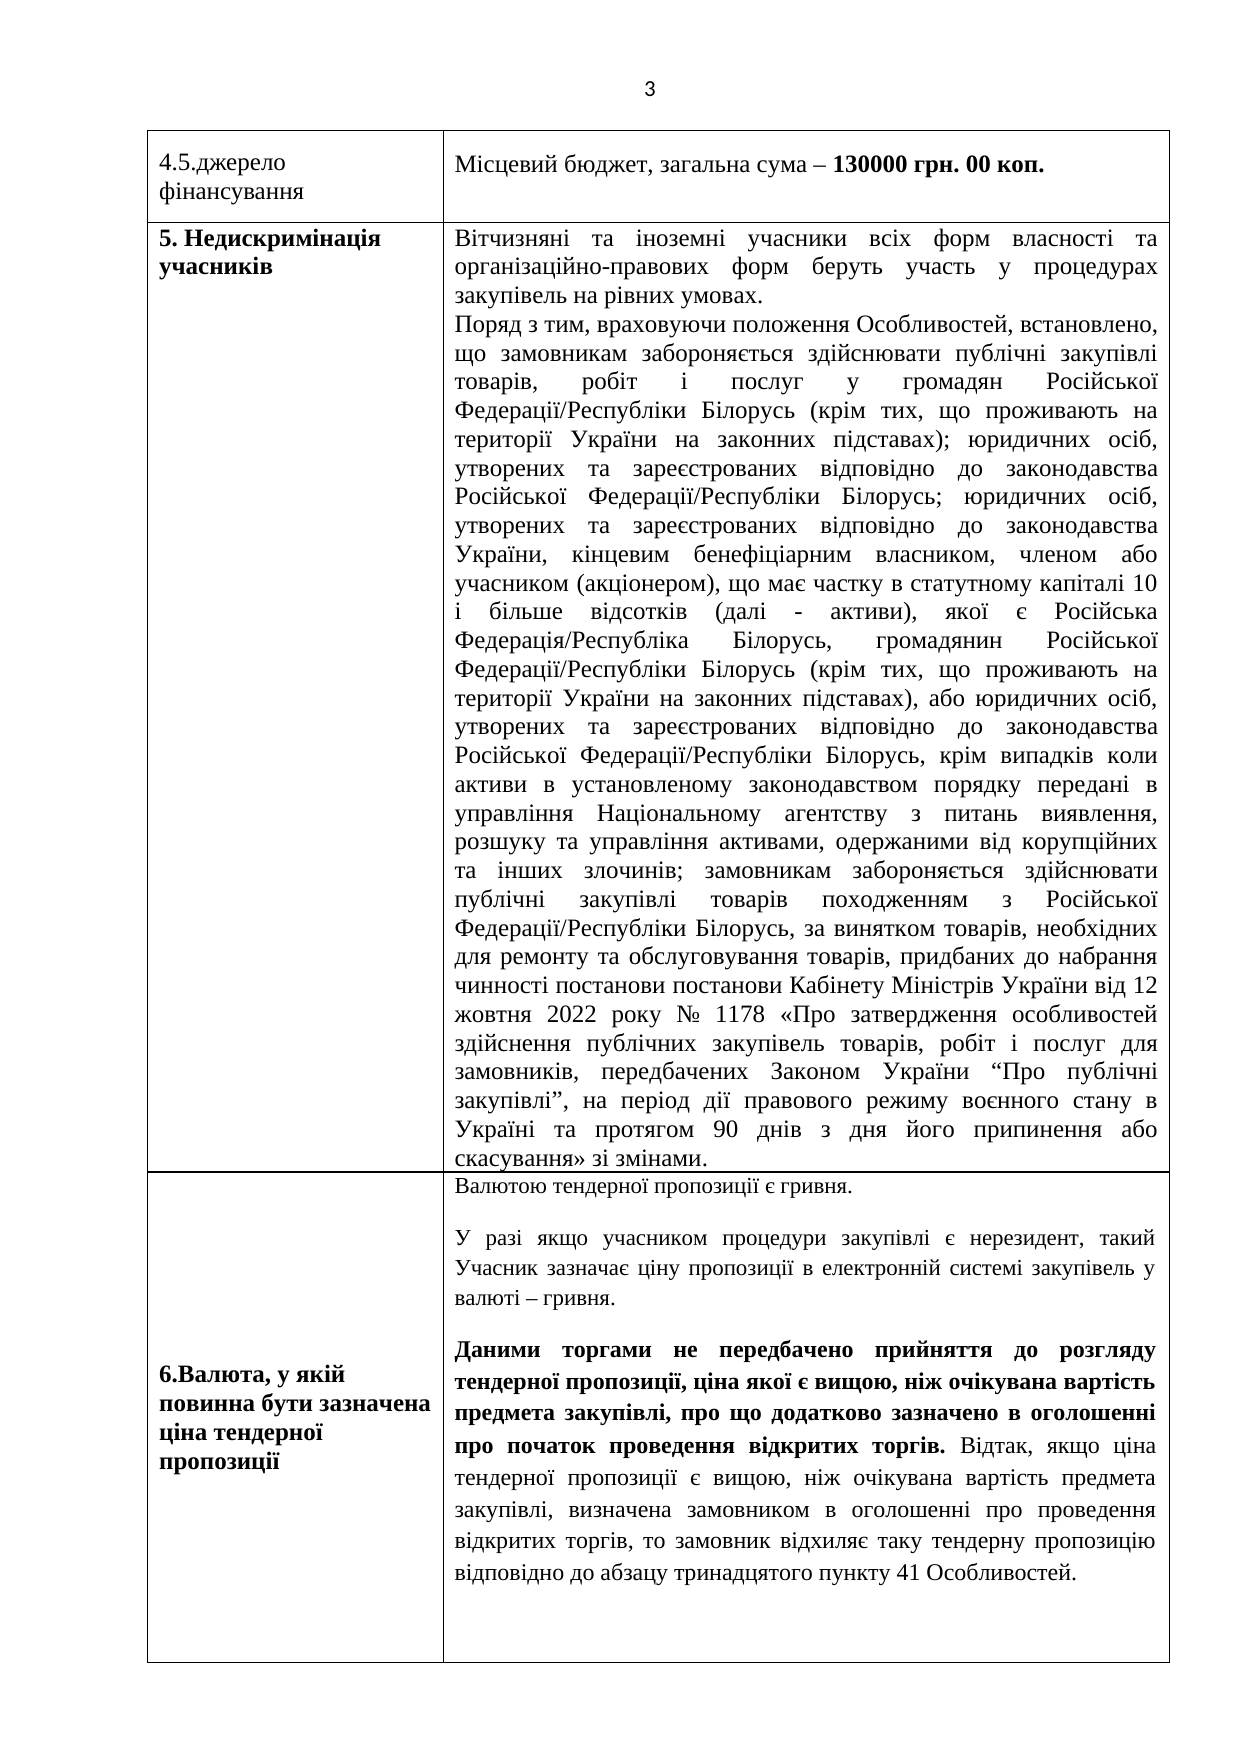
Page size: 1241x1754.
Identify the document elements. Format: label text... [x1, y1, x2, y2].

table_cell Валютою тендерної пропозиції є гривня. У разі якщо учасником процедури закупівлі є нерезидент, такий Учасник зазначає ціну пропозиції в електронній системі закупівель у валюті – гривня. Даними торгами не передбачено прийняття до розгляду тендерної пропозиції, ціна якої є вищою, ніж очікувана вартість предмета закупівлі, про що додатково зазначено в оголошенні про початок проведення відкритих торгів. Відтак, якщо ціна тендерної пропозиції є вищою, ніж очікувана вартість предмета закупівлі, визначена замовником в оголошенні про проведення відкритих торгів, то замовник відхиляє таку тендерну пропозицію відповідно до абзацу тринадцятого пункту 41 Особливостей. [444, 1173, 1169, 1662]
table_cell 5. Недискримінація учасників [148, 223, 443, 1171]
table_cell 4.5.джерело фінансування [148, 131, 443, 222]
table_cell 6.Валюта, у якій повинна бути зазначена ціна тендерної пропозиції [148, 1173, 443, 1662]
table_cell Вітчизняні та іноземні учасники всіх форм власності та організаційно-правових форм беруть участь у процедурах закупівель на рівних умовах. Поряд з тим, враховуючи положення Особливостей, встановлено, що замовникам забороняється здійснювати публічні закупівлі товарів, робіт і послуг у громадян Російської Федерації/Республіки Білорусь (крім тих, що проживають на території України на законних підставах); юридичних осіб, утворених та зареєстрованих відповідно до законодавства Російської Федерації/Республіки Білорусь; юридичних осіб, утворених та зареєстрованих відповідно до законодавства України, кінцевим бенефіціарним власником, членом або учасником (акціонером), що має частку в статутному капіталі 10 і більше відсотків (далі - активи), якої є Російська Федерація/Республіка Білорусь, громадянин Російської Федерації/Республіки Білорусь (крім тих, що проживають на території України на законних підставах), або юридичних осіб, утворених та зареєстрованих відповідно до законодавства Російської Федерації/Республіки Білорусь, крім випадків коли активи в установленому законодавством порядку передані в управління Національному агентству з питань виявлення, розшуку та управління активами, одержаними від корупційних та інших злочинів; замовникам забороняється здійснювати публічні закупівлі товарів походженням з Російської Федерації/Республіки Білорусь, за винятком товарів, необхідних для ремонту та обслуговування товарів, придбаних до набрання чинності постанови постанови Кабінету Міністрів України від 12 жовтня 2022 року № 1178 «Про затвердження особливостей здійснення публічних закупівель товарів, робіт і послуг для замовників, передбачених Законом України “Про публічні закупівлі”, на період дії правового режиму воєнного стану в Україні та протягом 90 днів з дня його припинення або скасування» зі змінами. [444, 223, 1169, 1171]
table_cell Місцевий бюджет, загальна сума – 130000 грн. 00 коп. [444, 131, 1169, 222]
